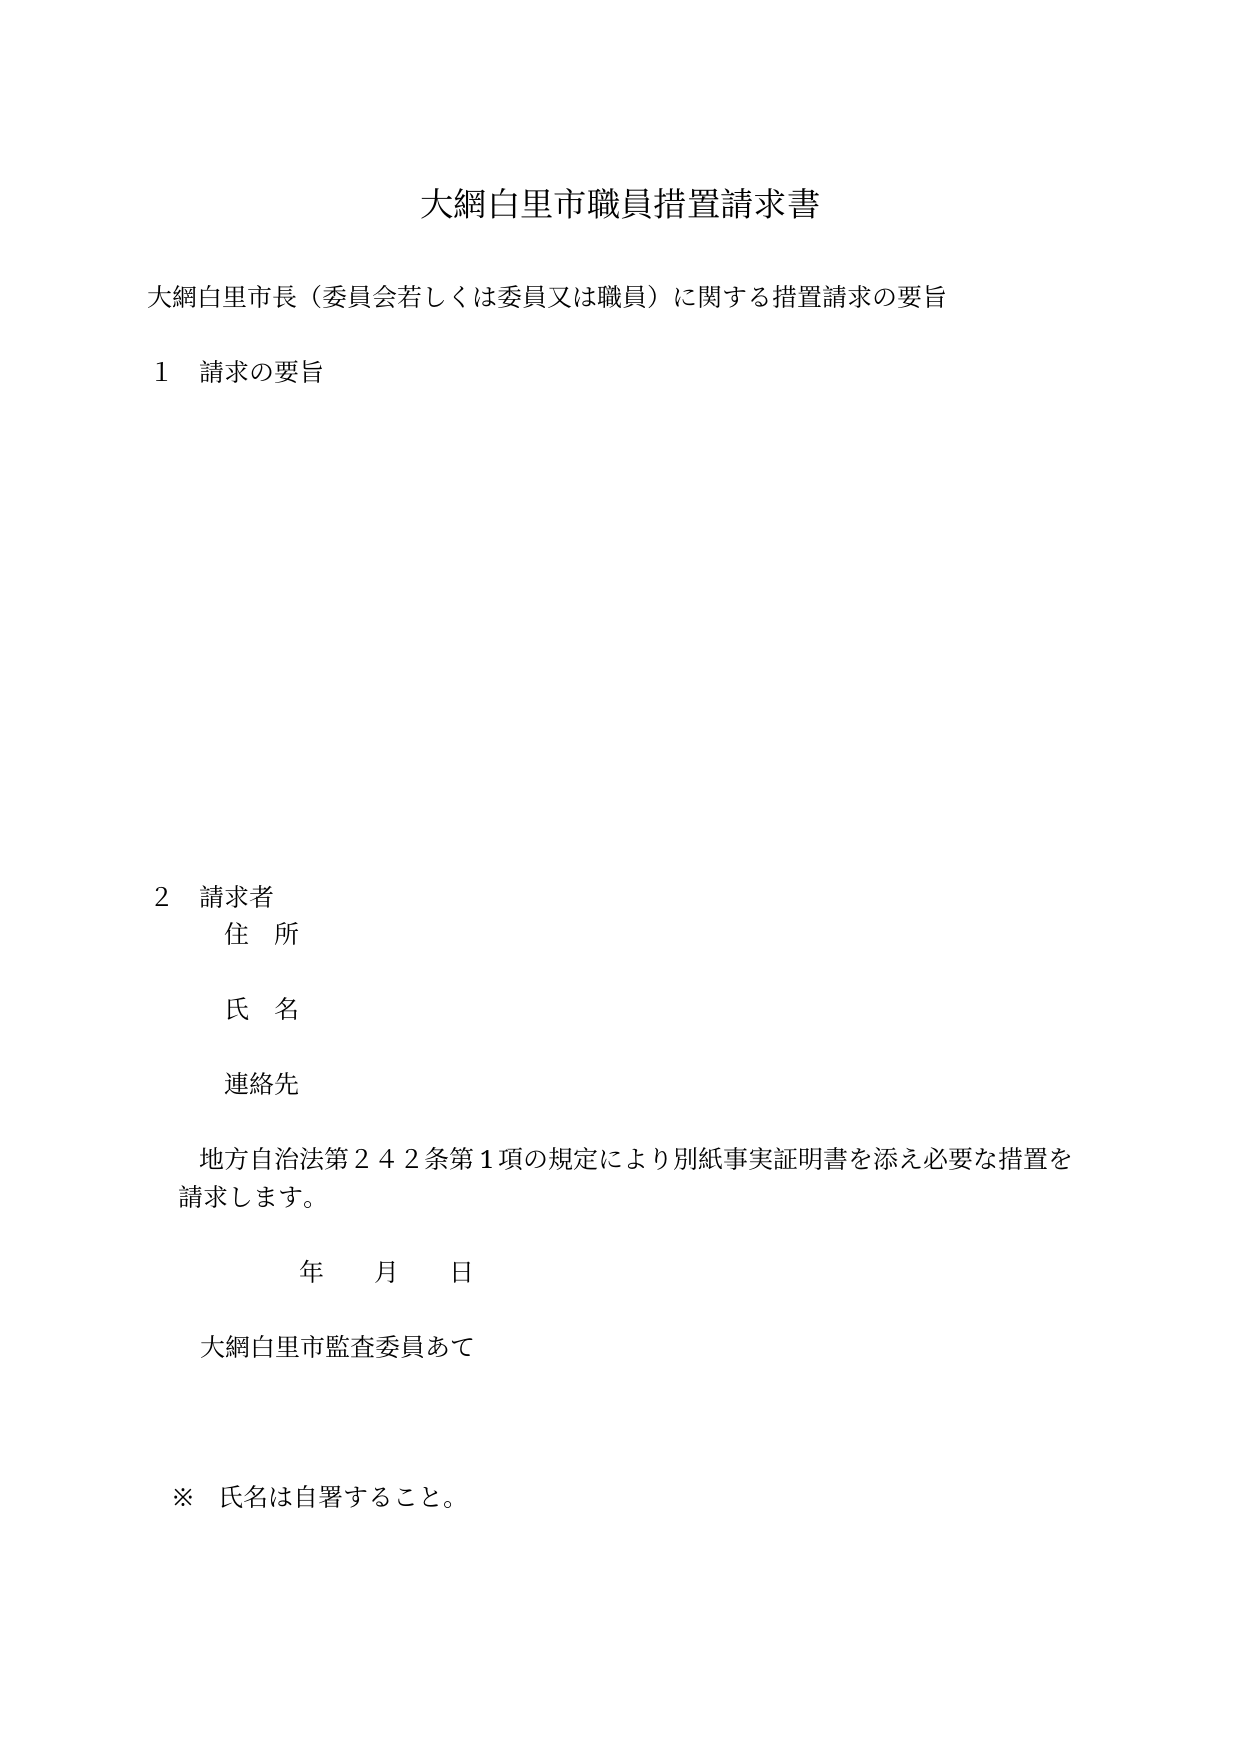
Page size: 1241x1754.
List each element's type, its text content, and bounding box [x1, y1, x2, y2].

text 大網白里市監査委員あて [199, 1327, 965, 1364]
text 地方自治法第２４２条第1項の規定により別紙事実証明書を添え必要な措置を [199, 1139, 1093, 1177]
text 氏 名 [199, 989, 1093, 1027]
text 請求します。 [153, 1177, 1093, 1214]
text ２ 請求者 [148, 877, 1093, 914]
text 住 所 [199, 914, 1093, 952]
text ※ 氏名は自署すること。 [148, 1477, 1092, 1514]
text 大網白里市長（委員会若しくは委員又は職員）に関する措置請求の要旨 [148, 277, 1093, 314]
text 連絡先 [199, 1064, 1093, 1102]
text 大網白里市職員措置請求書 [148, 164, 1093, 239]
text １ 請求の要旨 [149, 352, 1093, 389]
text 年 月 日 [199, 1252, 1071, 1289]
